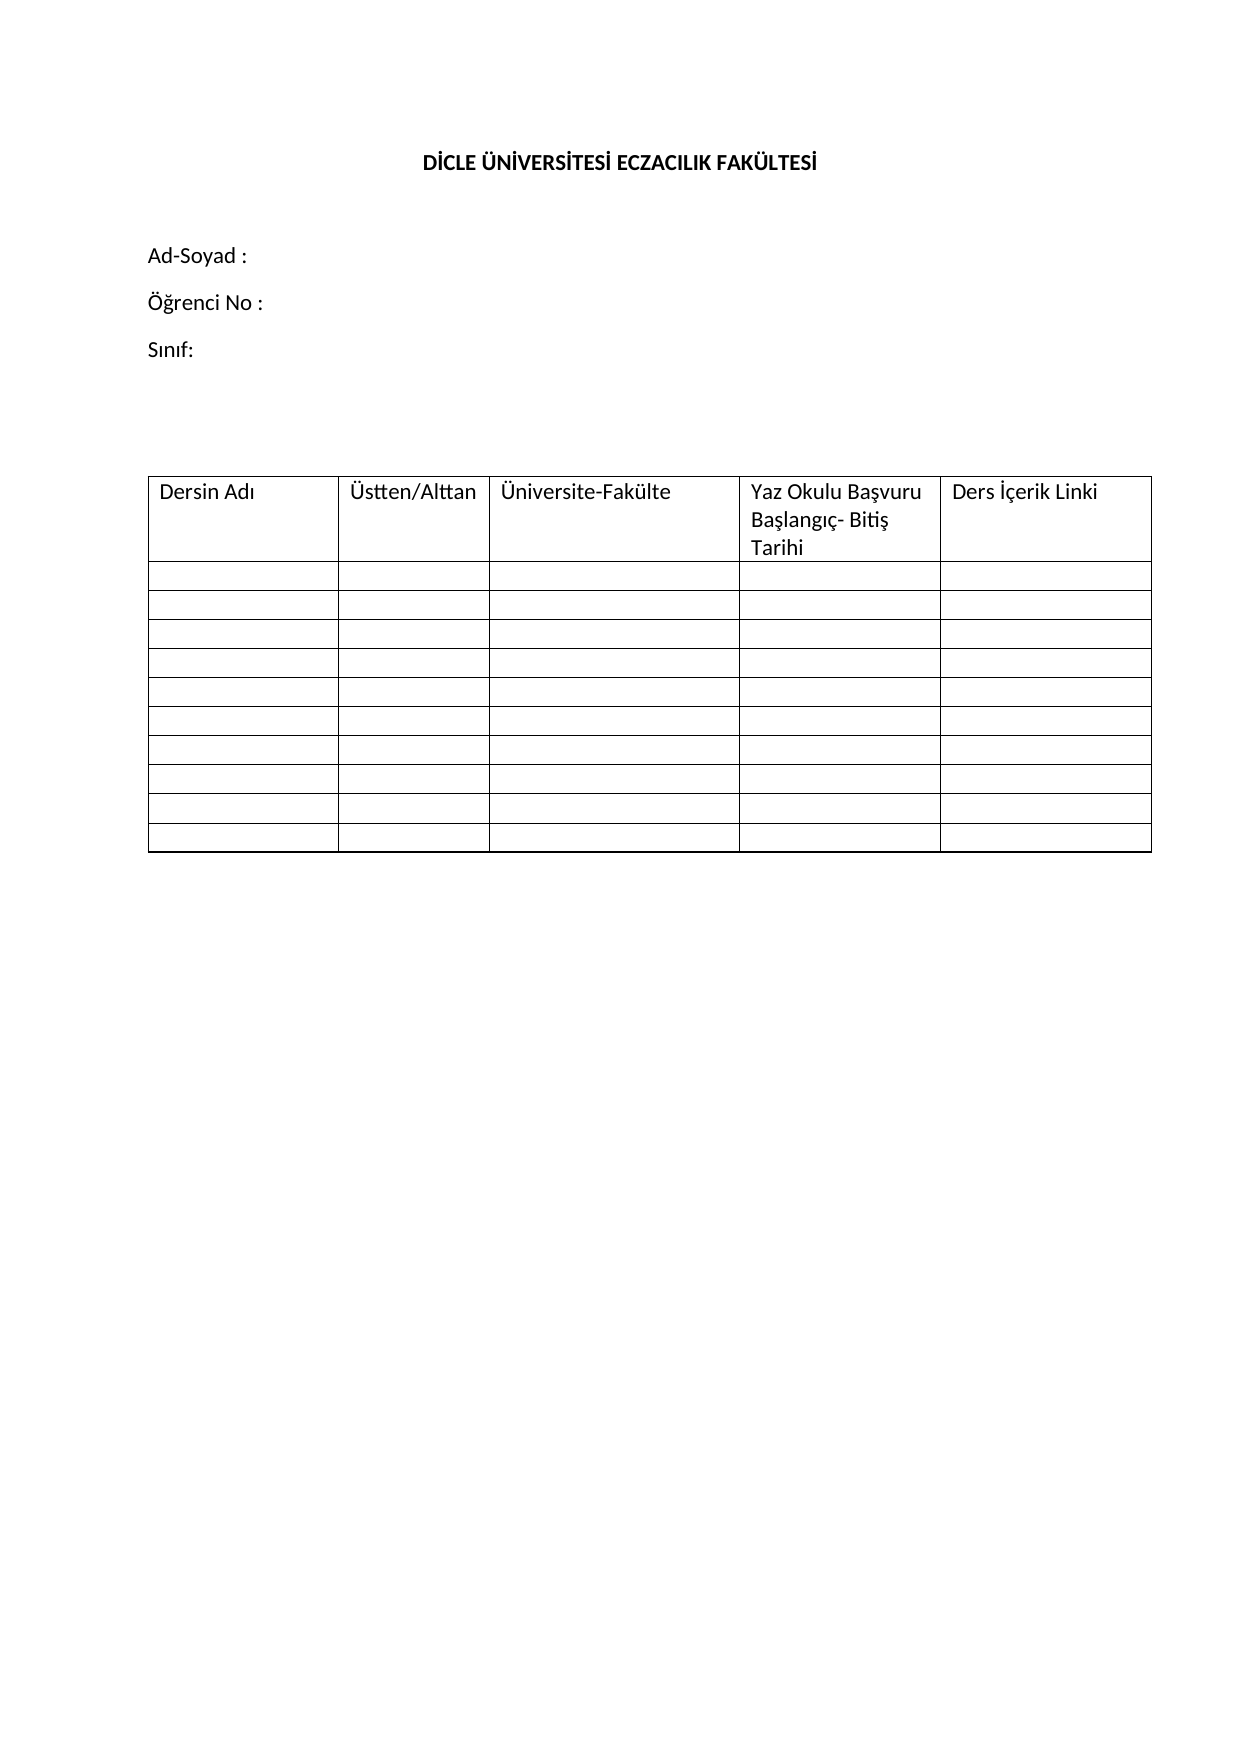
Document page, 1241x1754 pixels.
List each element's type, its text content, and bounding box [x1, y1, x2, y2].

table_cell [941, 765, 1151, 793]
table_cell [149, 562, 338, 590]
table_cell [339, 794, 489, 822]
table_cell [740, 591, 940, 619]
table_cell [339, 736, 489, 764]
table_cell [339, 591, 489, 619]
table_cell [490, 824, 739, 851]
table_cell [941, 707, 1151, 735]
table_cell [149, 707, 338, 735]
table_cell [149, 824, 338, 851]
table_cell [740, 649, 940, 677]
table_cell [941, 591, 1151, 619]
table_cell [490, 678, 739, 706]
table_cell [490, 707, 739, 735]
table_cell [490, 765, 739, 793]
table_cell [149, 736, 338, 764]
table_cell [740, 824, 940, 851]
text DİCLE ÜNİVERSİTESİ ECZACILIK FAKÜLTESİ [148, 148, 1093, 176]
table_cell [740, 620, 940, 648]
table_cell [490, 794, 739, 822]
table_cell [149, 794, 338, 822]
table_header Ders İçerik Linki [941, 477, 1151, 561]
table_cell [740, 707, 940, 735]
table_cell [490, 591, 739, 619]
table_cell [339, 678, 489, 706]
table_cell [339, 765, 489, 793]
table_cell [339, 620, 489, 648]
table_cell [339, 824, 489, 851]
table_header Üstten/Alttan [339, 477, 489, 561]
table_cell [149, 620, 338, 648]
table_cell [149, 649, 338, 677]
table_cell [740, 736, 940, 764]
table_cell [490, 736, 739, 764]
table_cell [941, 562, 1151, 590]
table_cell [149, 765, 338, 793]
table_header Dersin Adı [149, 477, 338, 561]
table_cell [149, 591, 338, 619]
table_cell [941, 620, 1151, 648]
table_cell [941, 824, 1151, 851]
table_cell [740, 765, 940, 793]
text Öğrenci No : [148, 288, 1093, 316]
table_header Yaz Okulu Başvuru Başlangıç- Bitiş Tarihi [740, 477, 940, 561]
table_cell [149, 678, 338, 706]
text Sınıf: [148, 335, 1093, 363]
table_cell [740, 678, 940, 706]
table_cell [941, 736, 1151, 764]
table_cell [339, 649, 489, 677]
table_cell [941, 649, 1151, 677]
table_cell [490, 562, 739, 590]
table_cell [941, 794, 1151, 822]
table_cell [490, 620, 739, 648]
table_cell [339, 562, 489, 590]
text Ad-Soyad : [148, 241, 1093, 269]
table_cell [339, 707, 489, 735]
table_cell [740, 794, 940, 822]
table_cell [941, 678, 1151, 706]
table_cell [740, 562, 940, 590]
table_cell [490, 649, 739, 677]
table_header Üniversite-Fakülte [490, 477, 739, 561]
